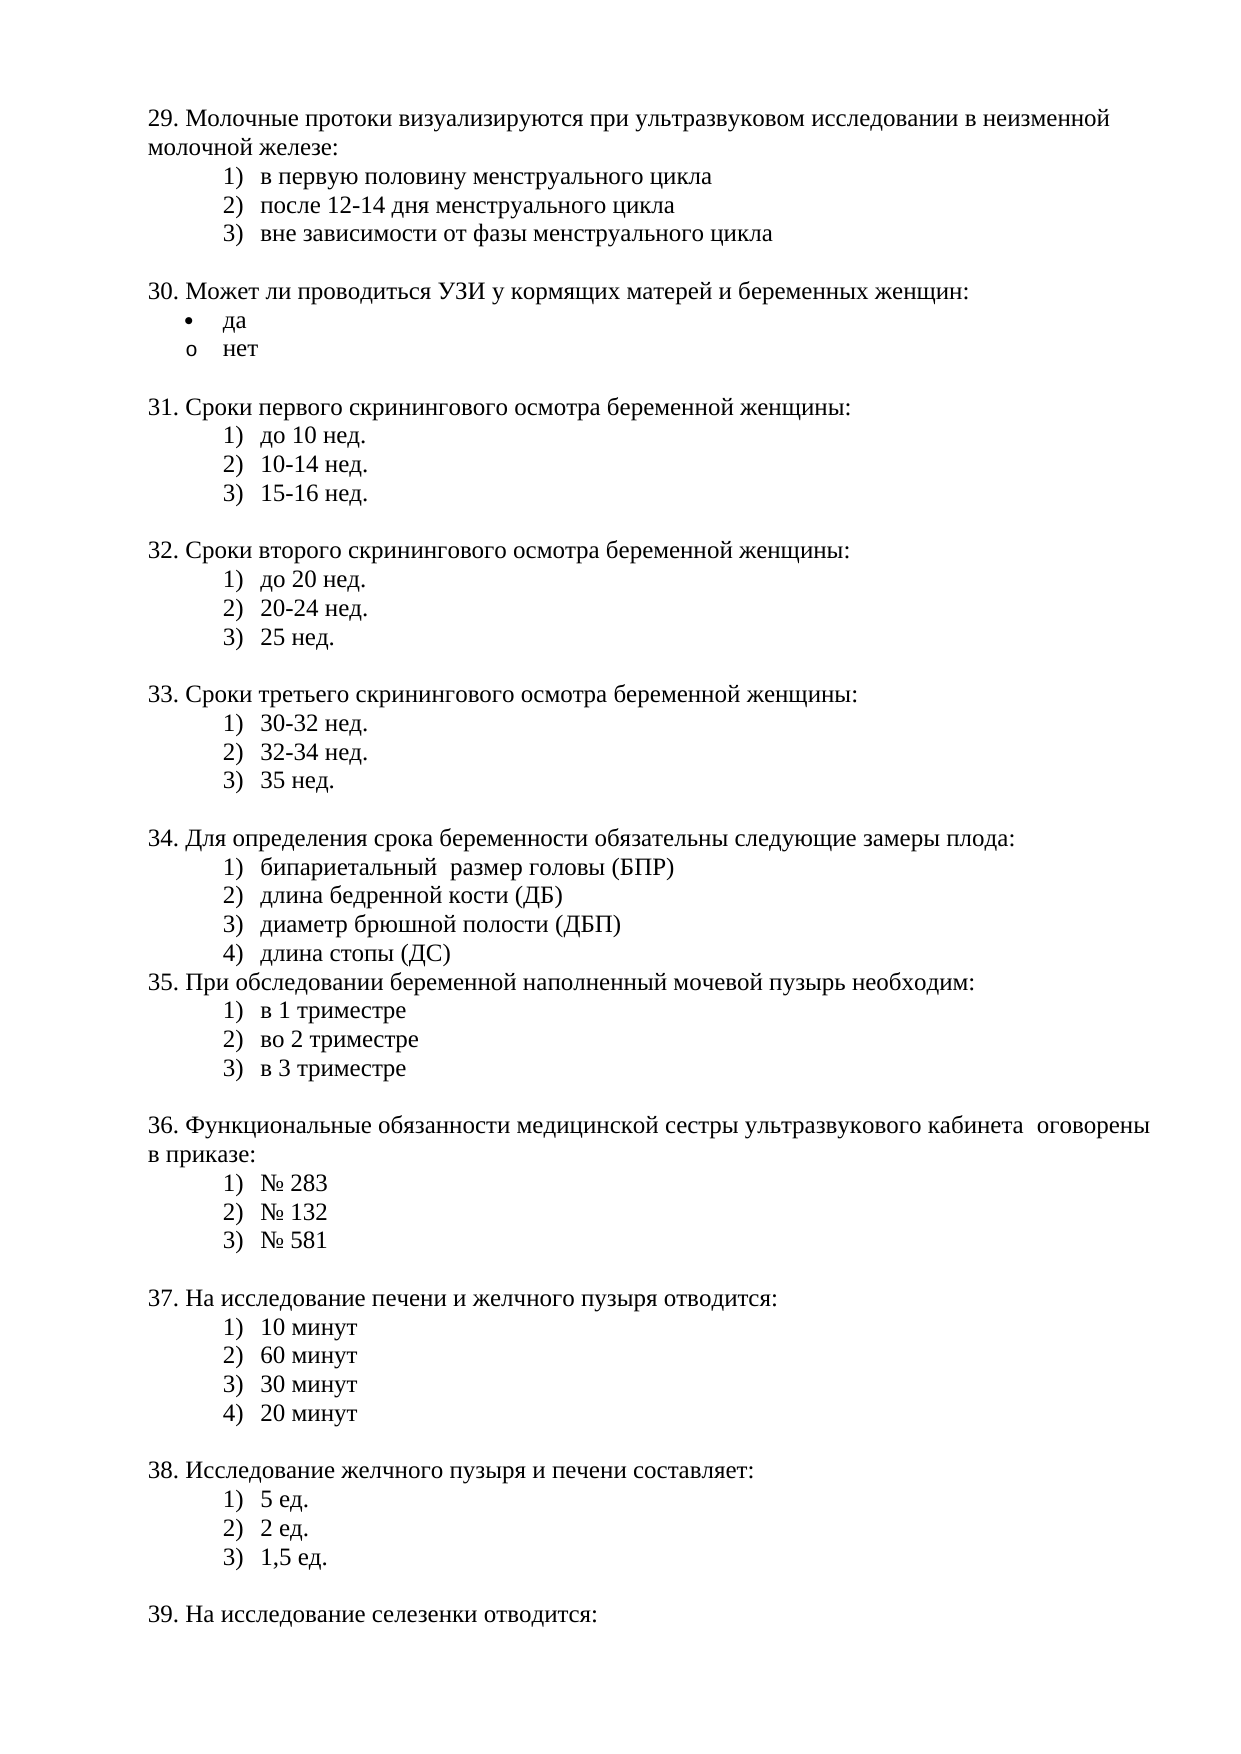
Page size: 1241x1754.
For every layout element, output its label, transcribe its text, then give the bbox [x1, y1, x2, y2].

text 31. Сроки первого скринингового осмотра беременной женщины: [148, 392, 1152, 421]
list 10-14 нед. [223, 449, 1152, 478]
list 2 ед. [223, 1513, 1152, 1542]
text 33. Сроки третьего скринингового осмотра беременной женщины: [148, 679, 1152, 708]
text 37. На исследование печени и желчного пузыря отводится: [148, 1283, 1152, 1312]
list до 10 нед. [223, 421, 1152, 449]
text 29. Молочные протоки визуализируются при ультразвуковом исследовании в неизменной молочной железе: [148, 103, 1152, 161]
text 30. Может ли проводиться УЗИ у кормящих матерей и беременных женщин: [148, 276, 1152, 305]
list в 3 триместре [223, 1053, 1152, 1082]
text 32. Сроки второго скринингового осмотра беременной женщины: [148, 536, 1152, 564]
list 32-34 нед. [223, 737, 1152, 766]
list да [185, 305, 1152, 333]
list 30-32 нед. [223, 708, 1152, 737]
list 20-24 нед. [223, 593, 1152, 622]
list № 132 [223, 1197, 1152, 1226]
list 20 минут [223, 1398, 1152, 1427]
list 60 минут [223, 1341, 1152, 1369]
list № 283 [223, 1168, 1152, 1197]
list 1,5 ед. [223, 1542, 1152, 1571]
list 35 нед. [223, 766, 1152, 794]
list в первую половину менструального цикла [223, 161, 1152, 190]
text 36. Функциональные обязанности медицинской сестры ультразвукового кабинета оговорены в приказе: [148, 1111, 1152, 1168]
text 35. При обследовании беременной наполненный мочевой пузырь необходим: [148, 967, 1152, 996]
list в 1 триместре [223, 996, 1152, 1024]
list 5 ед. [223, 1484, 1152, 1513]
text 38. Исследование желчного пузыря и печени составляет: [148, 1456, 1152, 1484]
text 34. Для определения срока беременности обязательны следующие замеры плода: [148, 823, 1152, 852]
list нет [185, 333, 1152, 363]
list 10 минут [223, 1312, 1152, 1341]
list после 12-14 дня менструального цикла [223, 190, 1152, 218]
list длина стопы (ДС) [223, 938, 1152, 967]
list 15-16 нед. [223, 478, 1152, 507]
list № 581 [223, 1226, 1152, 1254]
list вне зависимости от фазы менструального цикла [223, 218, 1152, 247]
list бипариетальный размер головы (БПР) [223, 852, 1152, 881]
list 30 минут [223, 1369, 1152, 1398]
list длина бедренной кости (ДБ) [223, 881, 1152, 909]
text 39. На исследование селезенки отводится: [148, 1599, 1152, 1628]
list до 20 нед. [223, 564, 1152, 593]
list во 2 триместре [223, 1024, 1152, 1053]
list 25 нед. [223, 622, 1152, 651]
list диаметр брюшной полости (ДБП) [223, 909, 1152, 938]
